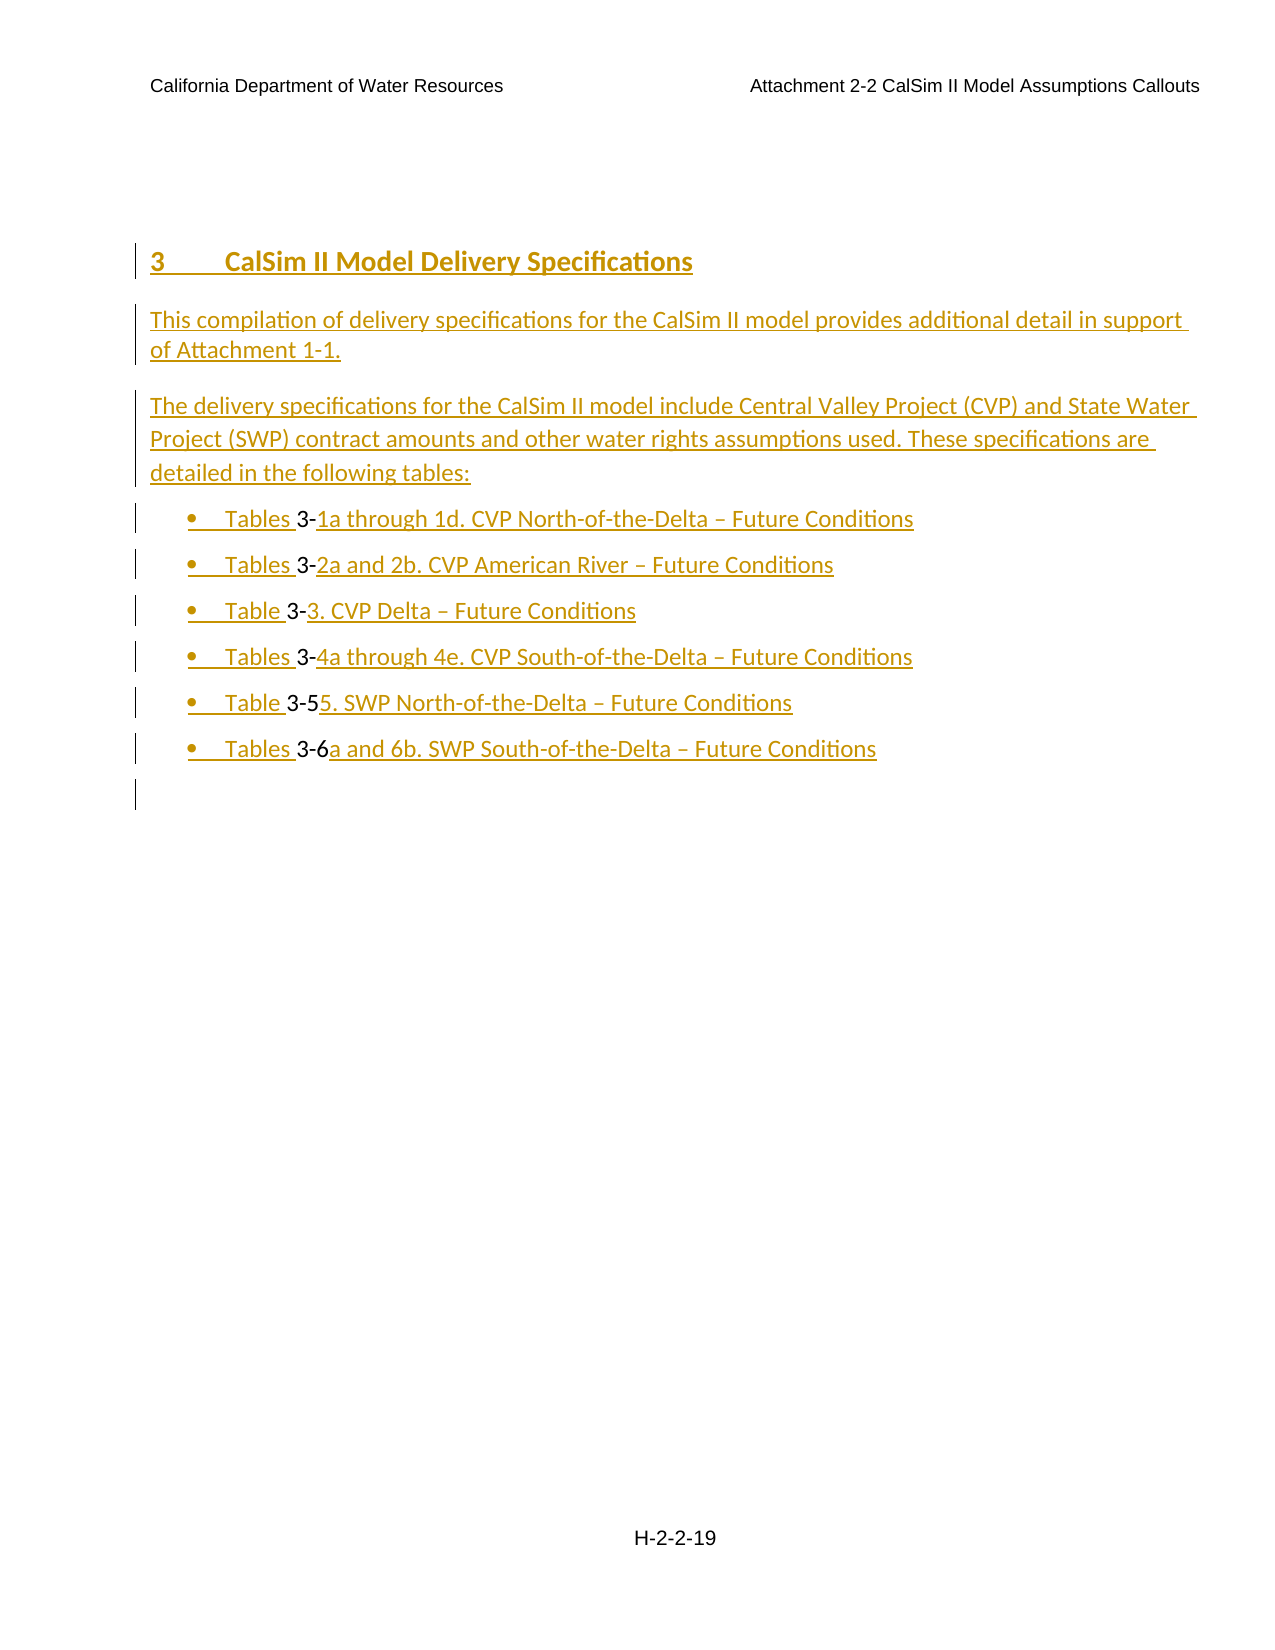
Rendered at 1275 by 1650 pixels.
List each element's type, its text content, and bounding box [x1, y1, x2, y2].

list 3- [187, 549, 1200, 579]
list 3-6 [187, 733, 1200, 764]
list 3-5 [187, 687, 1200, 718]
list 3- [187, 595, 1200, 626]
list 3- [187, 503, 1200, 533]
list 3- [187, 641, 1200, 672]
